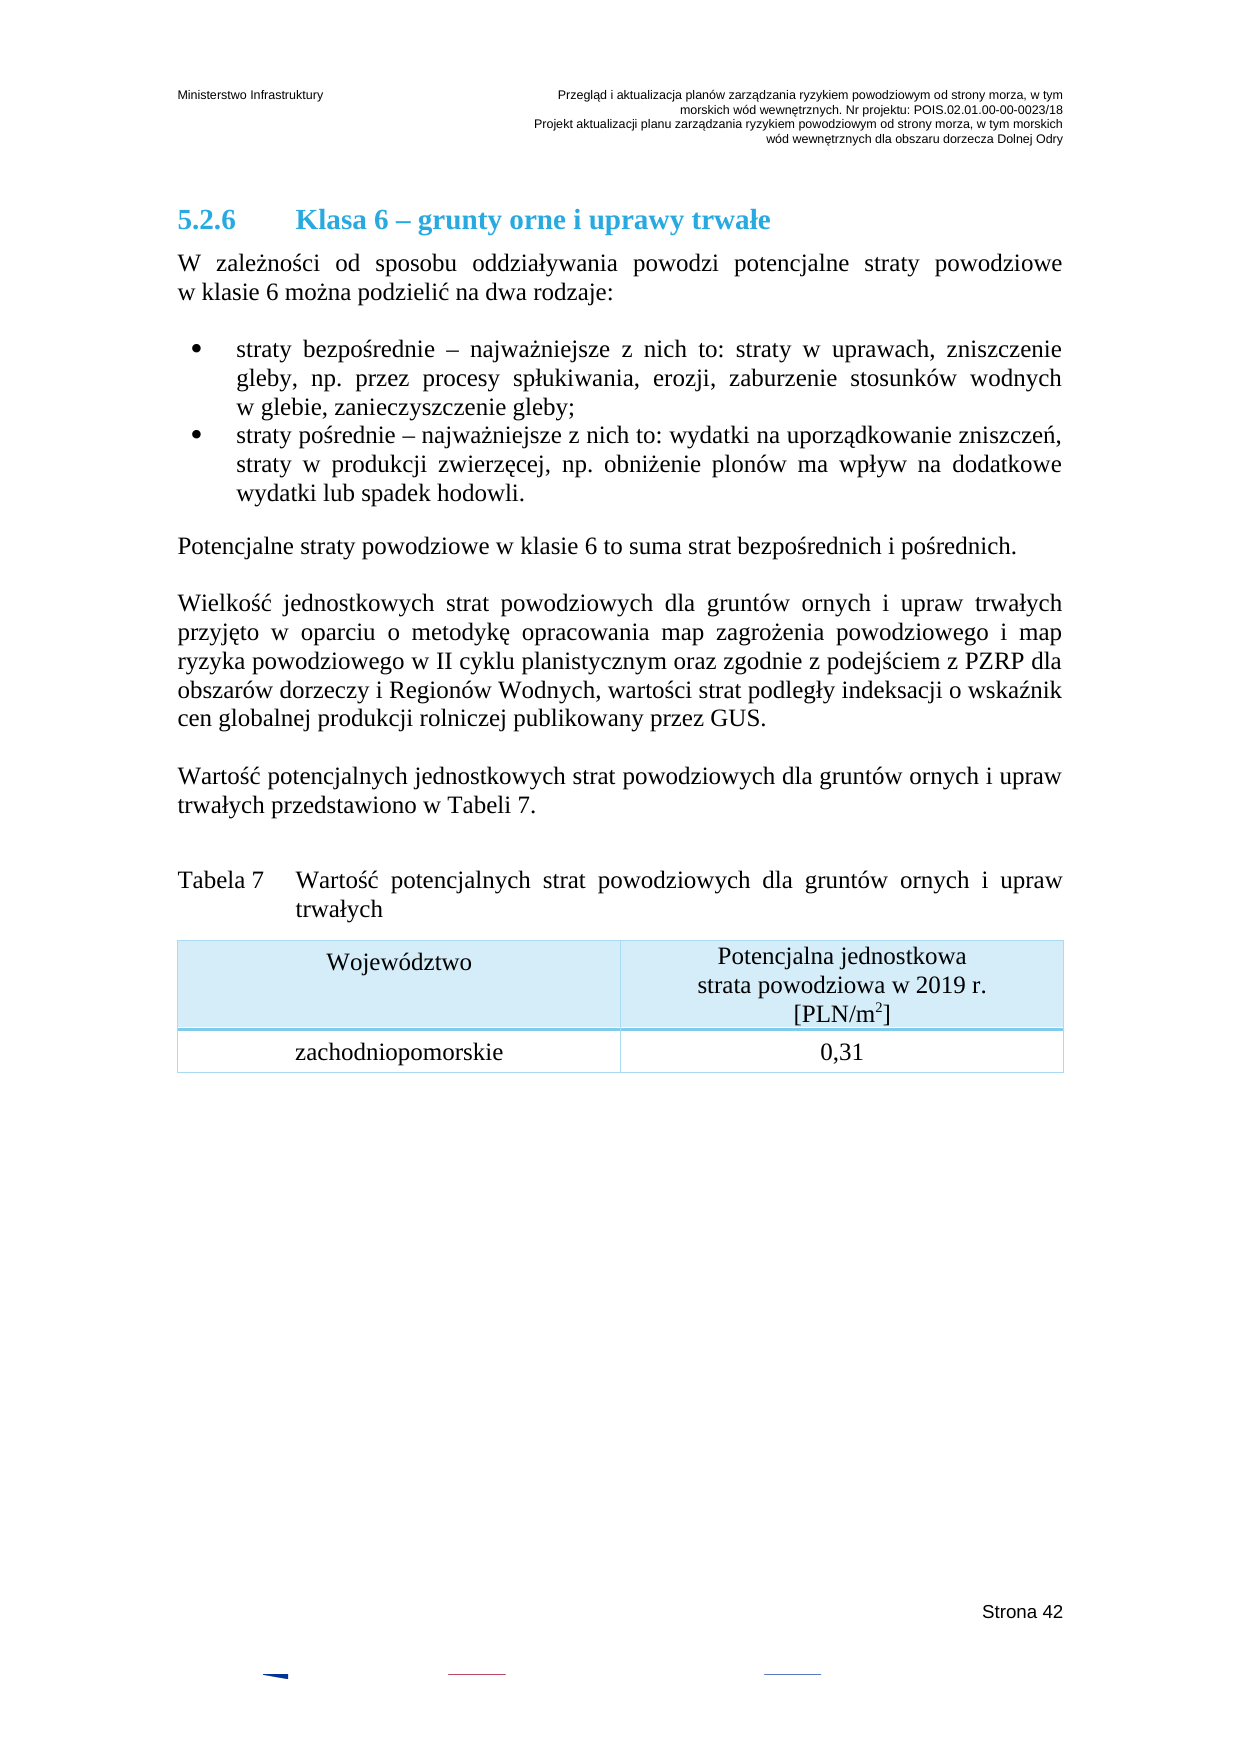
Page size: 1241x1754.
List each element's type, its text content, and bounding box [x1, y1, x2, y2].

text Wielkość jednostkowych strat powodziowych dla gruntów ornych i upraw trwałych przyjęto w oparciu o metodykę opracowania map zagrożenia powodziowego i map ryzyka powodziowego w II cyklu planistycznym oraz zgodnie z podejściem z PZRP dla obszarów dorzeczy i Regionów Wodnych, wartości strat podległy indeksacji o wskaźnik cen globalnej produkcji rolniczej publikowany przez GUS. [177, 588, 1063, 732]
text W zależności od sposobu oddziaływania powodzi potencjalne straty powodziowe w klasie 6 można podzielić na dwa rodzaje: [177, 248, 1063, 306]
table_cell zachodniopomorskie [178, 1031, 620, 1072]
list 5.2.6 Klasa 6 – grunty orne i uprawy trwałe [177, 203, 1063, 236]
text Tabela 7 Wartość potencjalnych strat powodziowych dla gruntów ornych i upraw trwałych [177, 865, 1063, 922]
text Wartość potencjalnych jednostkowych strat powodziowych dla gruntów ornych i upraw trwałych przedstawiono w Tabeli 7. [177, 761, 1063, 818]
text Potencjalne straty powodziowe w klasie 6 to suma strat bezpośrednich i pośrednich. [177, 531, 1063, 560]
list straty bezpośrednie – najważniejsze z nich to: straty w uprawach, zniszczenie gleby, np. przez procesy spłukiwania, erozji, zaburzenie stosunków wodnych w glebie, zanieczyszczenie gleby; [192, 334, 1063, 421]
table_header Województwo [178, 941, 620, 1027]
picture [250, 1674, 834, 1691]
table_cell 0,31 [621, 1031, 1063, 1072]
table_header Potencjalna jednostkowa strata powodziowa w 2019 r. [PLN/m2] [621, 941, 1063, 1027]
list straty pośrednie – najważniejsze z nich to: wydatki na uporządkowanie zniszczeń, straty w produkcji zwierzęcej, np. obniżenie plonów ma wpływ na dodatkowe wydatki lub spadek hodowli. [192, 421, 1063, 507]
